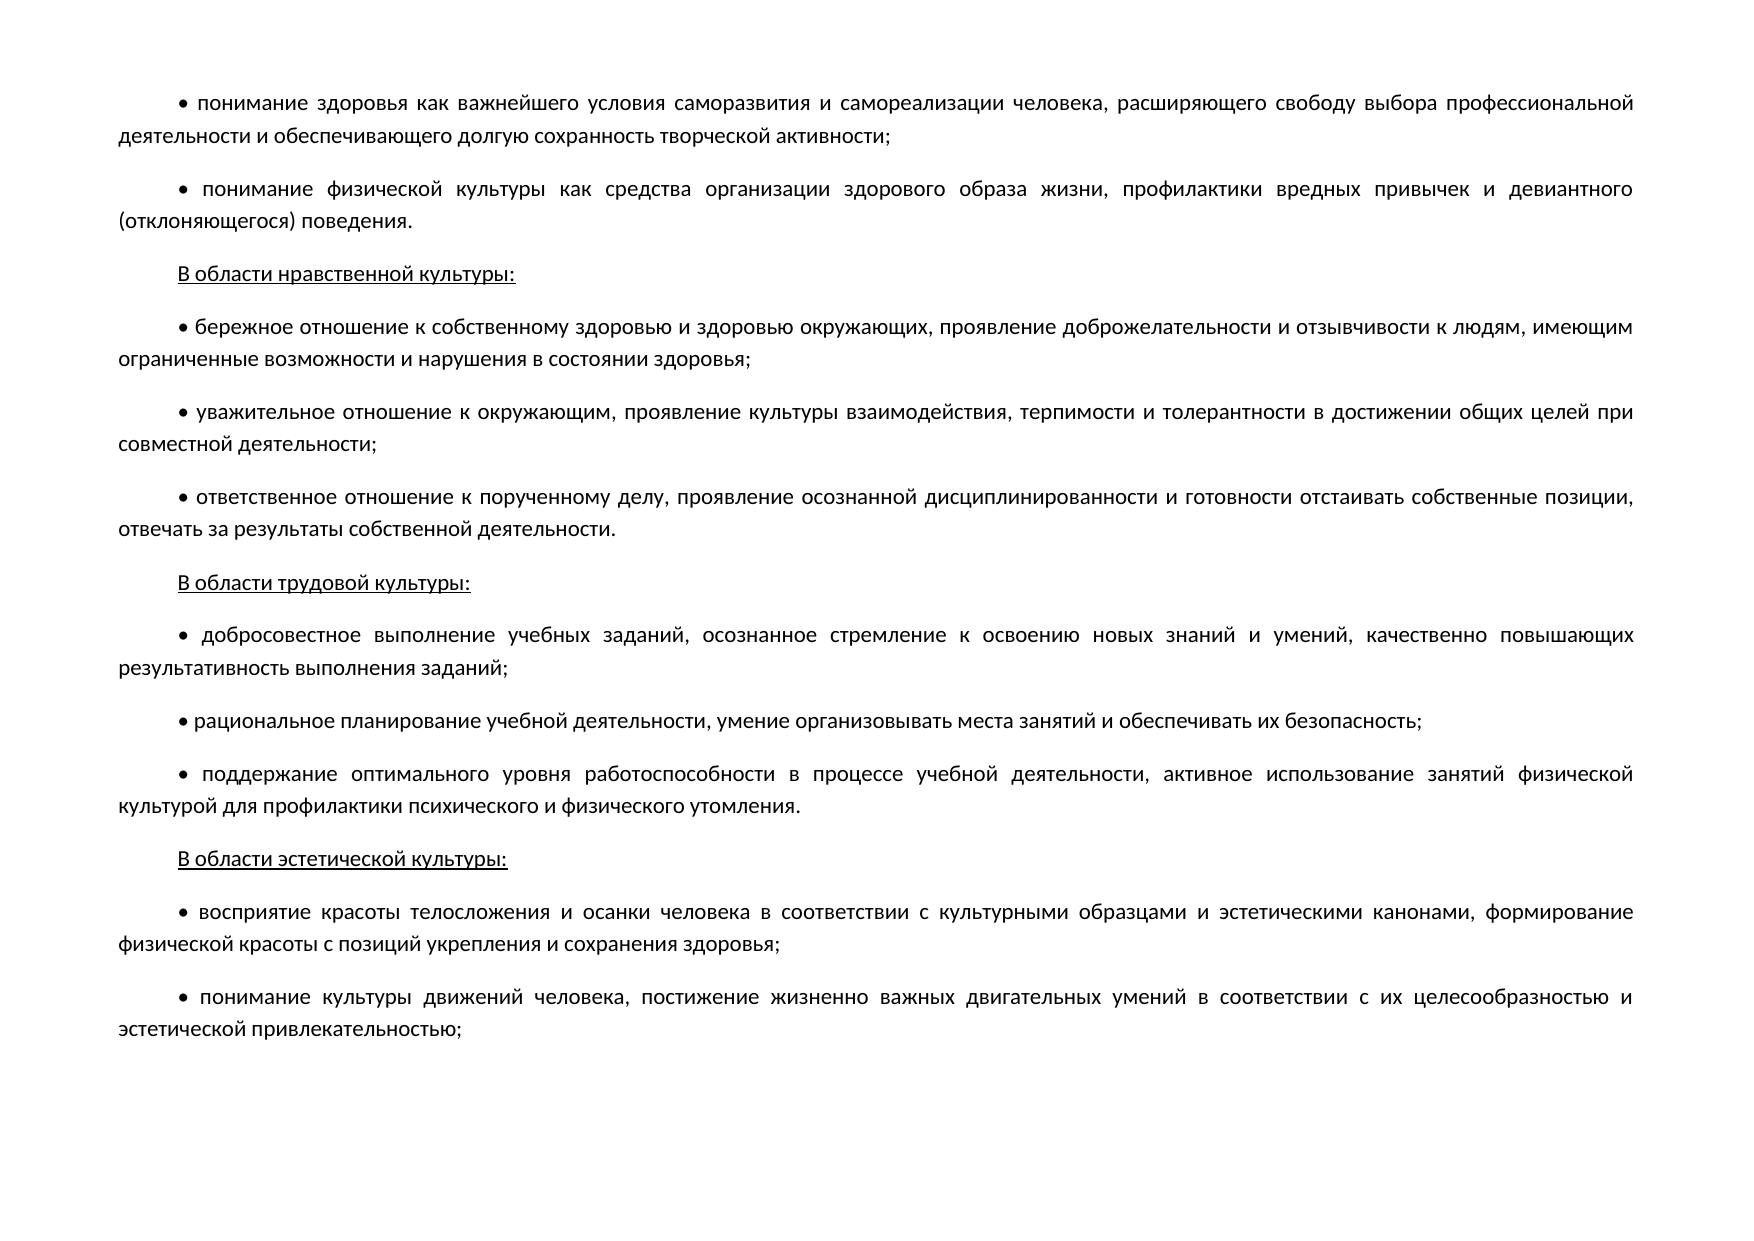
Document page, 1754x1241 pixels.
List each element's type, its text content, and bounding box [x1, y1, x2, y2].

text В области нравственной культуры: [118, 259, 1636, 287]
text • понимание культуры движений человека, постижение жизненно важных двигательных умений в соответствии с их целесообразностью и эстетической привлекательностью; [118, 982, 1636, 1042]
text • ответственное отношение к порученному делу, проявление осознанной дисциплинированности и готовности отстаивать собственные позиции, отвечать за результаты собственной деятельности. [118, 482, 1636, 543]
text В области трудовой культуры: [118, 568, 1636, 596]
text • понимание здоровья как важнейшего условия саморазвития и самореализации человека, расширяющего свободу выбора профессиональной деятельности и обеспечивающего долгую сохранность творческой активности; [118, 88, 1636, 149]
text • восприятие красоты телосложения и осанки человека в соответствии с культурными образцами и эстетическими канонами, формирование физической красоты с позиций укрепления и сохранения здоровья; [118, 897, 1636, 957]
text • уважительное отношение к окружающим, проявление культуры взаимодействия, терпимости и толерантности в достижении общих целей при совместной деятельности; [118, 397, 1636, 457]
text В области эстетической культуры: [118, 844, 1636, 872]
text • поддержание оптимального уровня работоспособности в процессе учебной деятельности, активное использование занятий физической культурой для профилактики психического и физического утомления. [118, 759, 1636, 819]
text • понимание физической культуры как средства организации здорового образа жизни, профилактики вредных привычек и девиантного (отклоняющегося) поведения. [118, 174, 1636, 234]
text • рациональное планирование учебной деятельности, умение организовывать места занятий и обеспечивать их безопасность; [118, 706, 1636, 734]
text • бережное отношение к собственному здоровью и здоровью окружающих, проявление доброжелательности и отзывчивости к людям, имеющим ограниченные возможности и нарушения в состоянии здоровья; [118, 312, 1636, 372]
text • добросовестное выполнение учебных заданий, осознанное стремление к освоению новых знаний и умений, качественно повышающих результативность выполнения заданий; [118, 621, 1636, 681]
